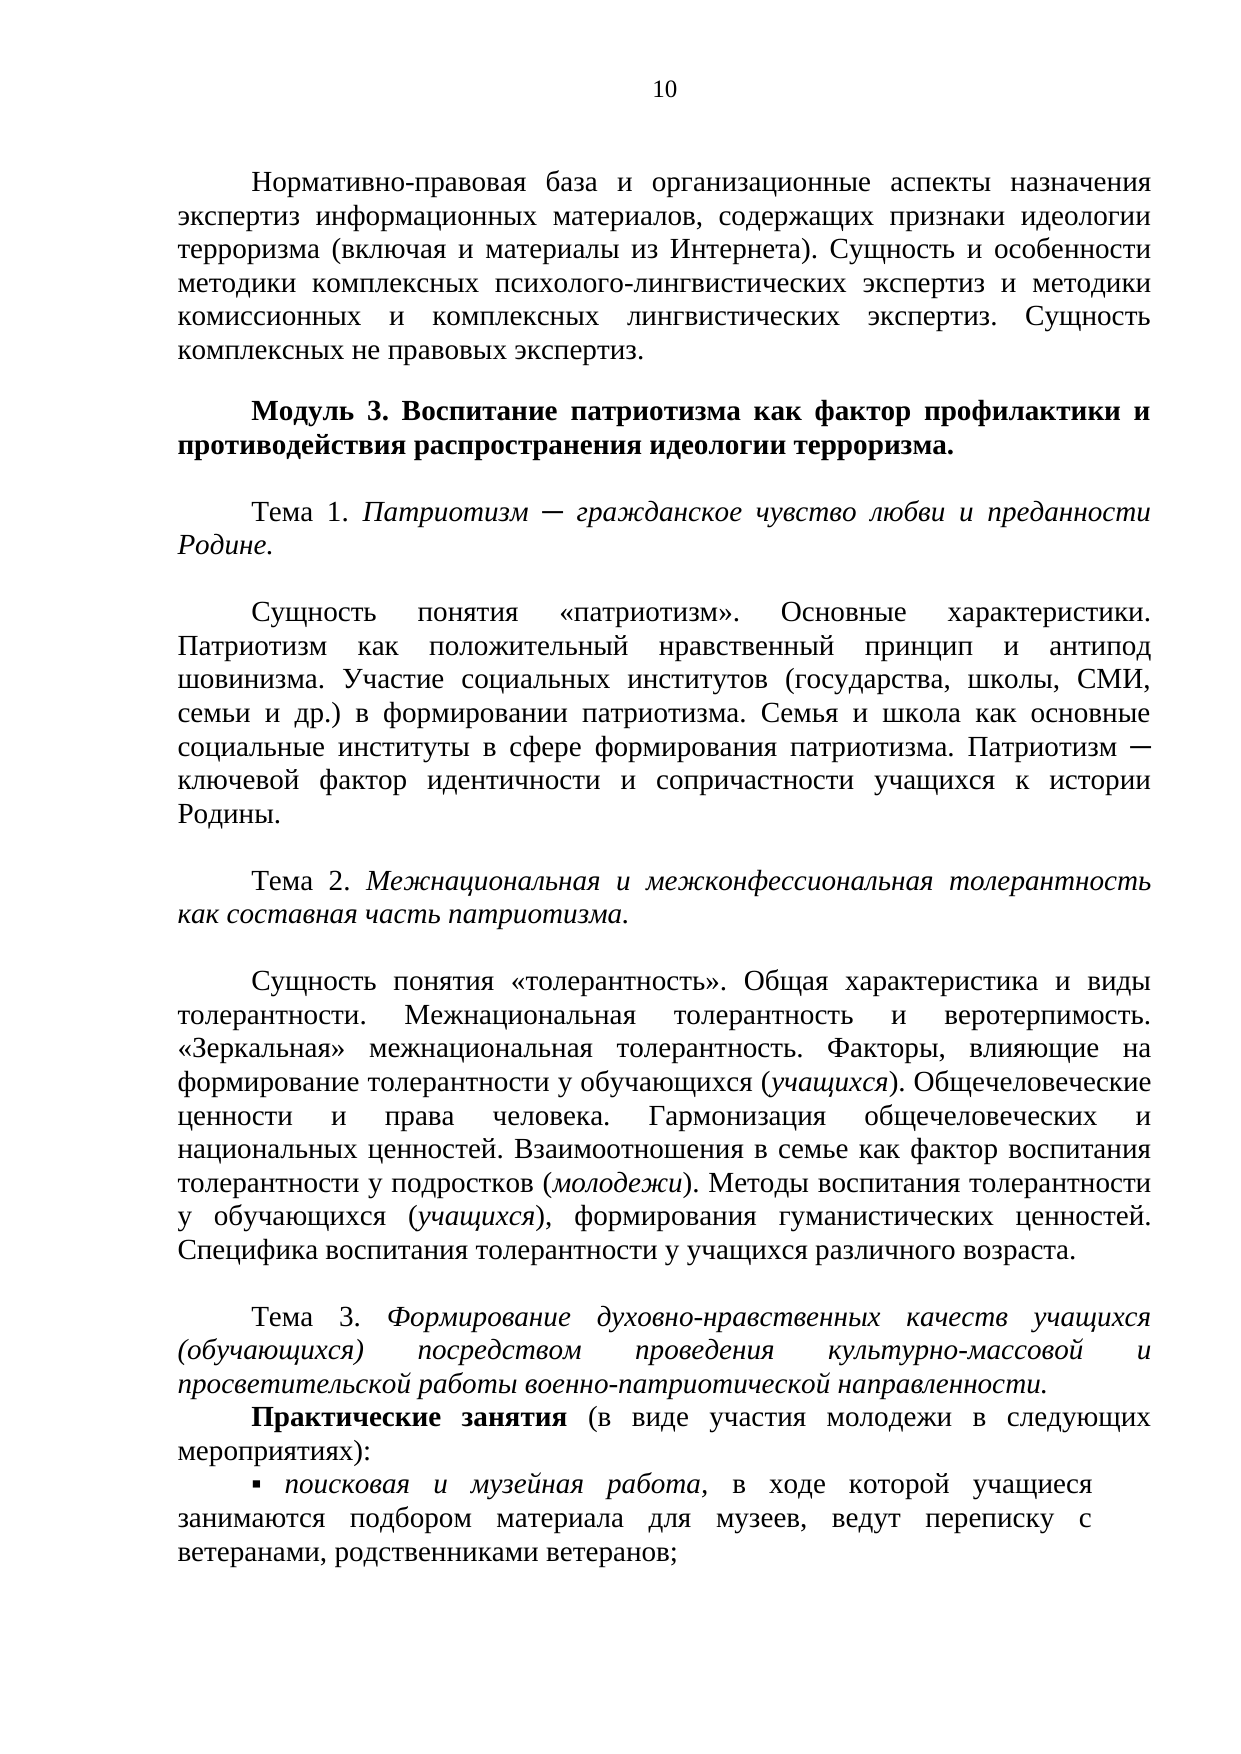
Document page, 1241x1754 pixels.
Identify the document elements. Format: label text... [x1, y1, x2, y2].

text Практические занятия (в виде участия молодежи в следующих мероприятиях): [177, 1399, 1152, 1467]
text Тема 3. Формирование духовно-нравственных качеств учащихся (обучающихся) посредством проведения культурно-массовой и просветительской работы военно-патриотической направленности. [177, 1299, 1152, 1399]
text Нормативно-правовая база и организационные аспекты назначения экспертиз информационных материалов, содержащих признаки идеологии терроризма (включая и материалы из Интернета). Сущность и особенности методики комплексных психолого-лингвистических экспертиз и методики комиссионных и комплексных лингвистических экспертиз. Сущность комплексных не правовых экспертиз. [177, 164, 1152, 365]
text Тема 2. Межнациональная и межконфессиональная толерантность как составная часть патриотизма. [177, 863, 1152, 930]
text Тема 1. Патриотизм ─ гражданское чувство любви и преданности Родине. [177, 494, 1152, 561]
text Сущность понятия «патриотизм». Основные характеристики. Патриотизм как положительный нравственный принцип и антипод шовинизма. Участие социальных институтов (государства, школы, СМИ, семьи и др.) в формировании патриотизма. Семья и школа как основные социальные институты в сфере формирования патриотизма. Патриотизм ─ ключевой фактор идентичности и сопричастности учащихся к истории Родины. [177, 594, 1152, 829]
text Модуль 3. Воспитание патриотизма как фактор профилактики и противодействия распространения идеологии терроризма. [177, 393, 1152, 460]
text Сущность понятия «толерантность». Общая характеристика и виды толерантности. Межнациональная толерантность и веротерпимость. «Зеркальная» межнациональная толерантность. Факторы, влияющие на формирование толерантности у обучающихся (учащихся). Общечеловеческие ценности и права человека. Гармонизация общечеловеческих и национальных ценностей. Взаимоотношения в семье как фактор воспитания толерантности у подростков (молодежи). Методы воспитания толерантности у обучающихся (учащихся), формирования гуманистических ценностей. Специфика воспитания толерантности у учащихся различного возраста. [177, 963, 1152, 1265]
text ▪ поисковая и музейная работа, в ходе которой учащиеся занимаются подбором материала для музеев, ведут переписку с ветеранами, родственниками ветеранов; [177, 1467, 1093, 1567]
